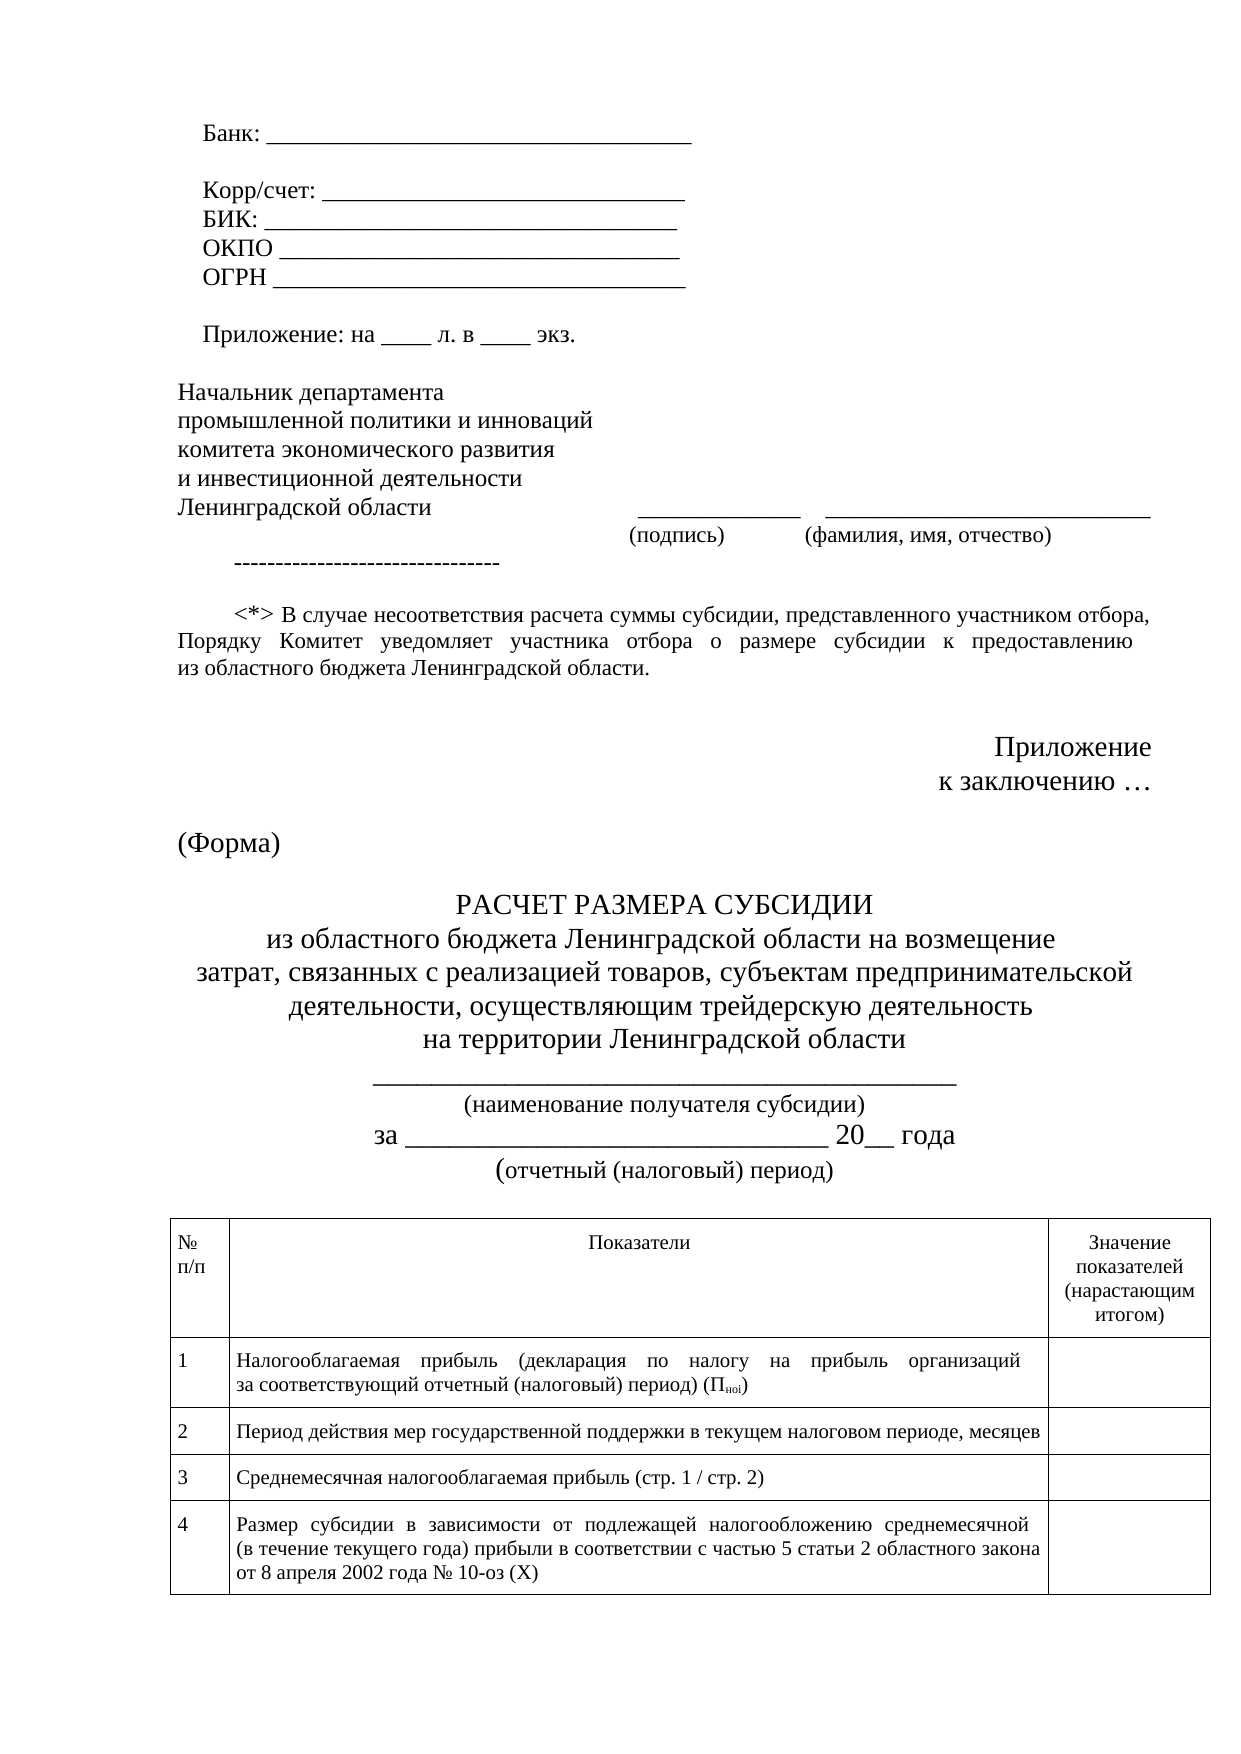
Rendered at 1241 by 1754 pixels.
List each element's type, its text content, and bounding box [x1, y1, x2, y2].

table_cell [1049, 1338, 1210, 1407]
table_header Показатели [230, 1219, 1048, 1337]
table_cell Среднемесячная налогооблагаемая прибыль (стр. 1 / стр. 2) [230, 1455, 1048, 1500]
text Корр/счет: _____________________________ [177, 176, 1152, 204]
text ОГРН _________________________________ [177, 262, 1152, 291]
table_cell [1049, 1455, 1210, 1500]
text Ленинградской области _____________ __________________________ [177, 492, 1152, 521]
text ОКПО ________________________________ [177, 233, 1152, 262]
text <*> В случае несоответствия расчета суммы субсидии, представленного участником отбора, Порядку Комитет уведомляет участника отбора о размере субсидии к предоставлению из областного бюджета Ленинградской области. [177, 599, 1152, 680]
table_cell Период действия мер государственной поддержки в текущем налоговом периоде, месяцев [230, 1408, 1048, 1453]
text Приложение: на ____ л. в ____ экз. [177, 319, 1152, 348]
table_header Значение показателей (нарастающим итогом) [1049, 1219, 1210, 1337]
text за _____________________________ 20__ года [177, 1117, 1152, 1151]
text комитета экономического развития [177, 434, 1152, 463]
table_cell 2 [171, 1408, 229, 1453]
table_cell 3 [171, 1455, 229, 1500]
text из областного бюджета Ленинградской области на возмещение затрат, связанных с реализацией товаров, субъектам предпринимательской деятельности, осуществляющим трейдерскую деятельность на территории Ленинградской области [177, 921, 1152, 1055]
text и инвестиционной деятельности [177, 463, 1152, 492]
text -------------------------------- [177, 547, 1152, 576]
table_cell Налогооблагаемая прибыль (декларация по налогу на прибыль организаций за соответствующий отчетный (налоговый) период) (Пноi) [230, 1338, 1048, 1407]
text (Форма) [177, 825, 1152, 859]
table_header № п/п [171, 1219, 229, 1337]
text РАСЧЕТ РАЗМЕРА СУБСИДИИ [177, 887, 1152, 921]
table_cell 1 [171, 1338, 229, 1407]
text БИК: _________________________________ [177, 204, 1152, 233]
text (наименование получателя субсидии) [177, 1089, 1152, 1117]
text (отчетный (налоговый) период) [177, 1151, 1152, 1184]
text ________________________________________ [177, 1055, 1152, 1089]
text к заключению … [177, 763, 1152, 796]
text (подпись) (фамилия, имя, отчество) [177, 521, 1152, 547]
table_cell [1049, 1501, 1210, 1594]
text Начальник департамента [177, 377, 1152, 406]
table_cell 4 [171, 1501, 229, 1594]
table_cell [1049, 1408, 1210, 1453]
text Банк: __________________________________ [177, 118, 1152, 147]
table_cell Размер субсидии в зависимости от подлежащей налогообложению среднемесячной (в течение текущего года) прибыли в соответствии с частью 5 статьи 2 областного закона от 8 апреля 2002 года № 10-оз (X) [230, 1501, 1048, 1594]
text промышленной политики и инноваций [177, 406, 1152, 434]
text Приложение [177, 729, 1152, 763]
